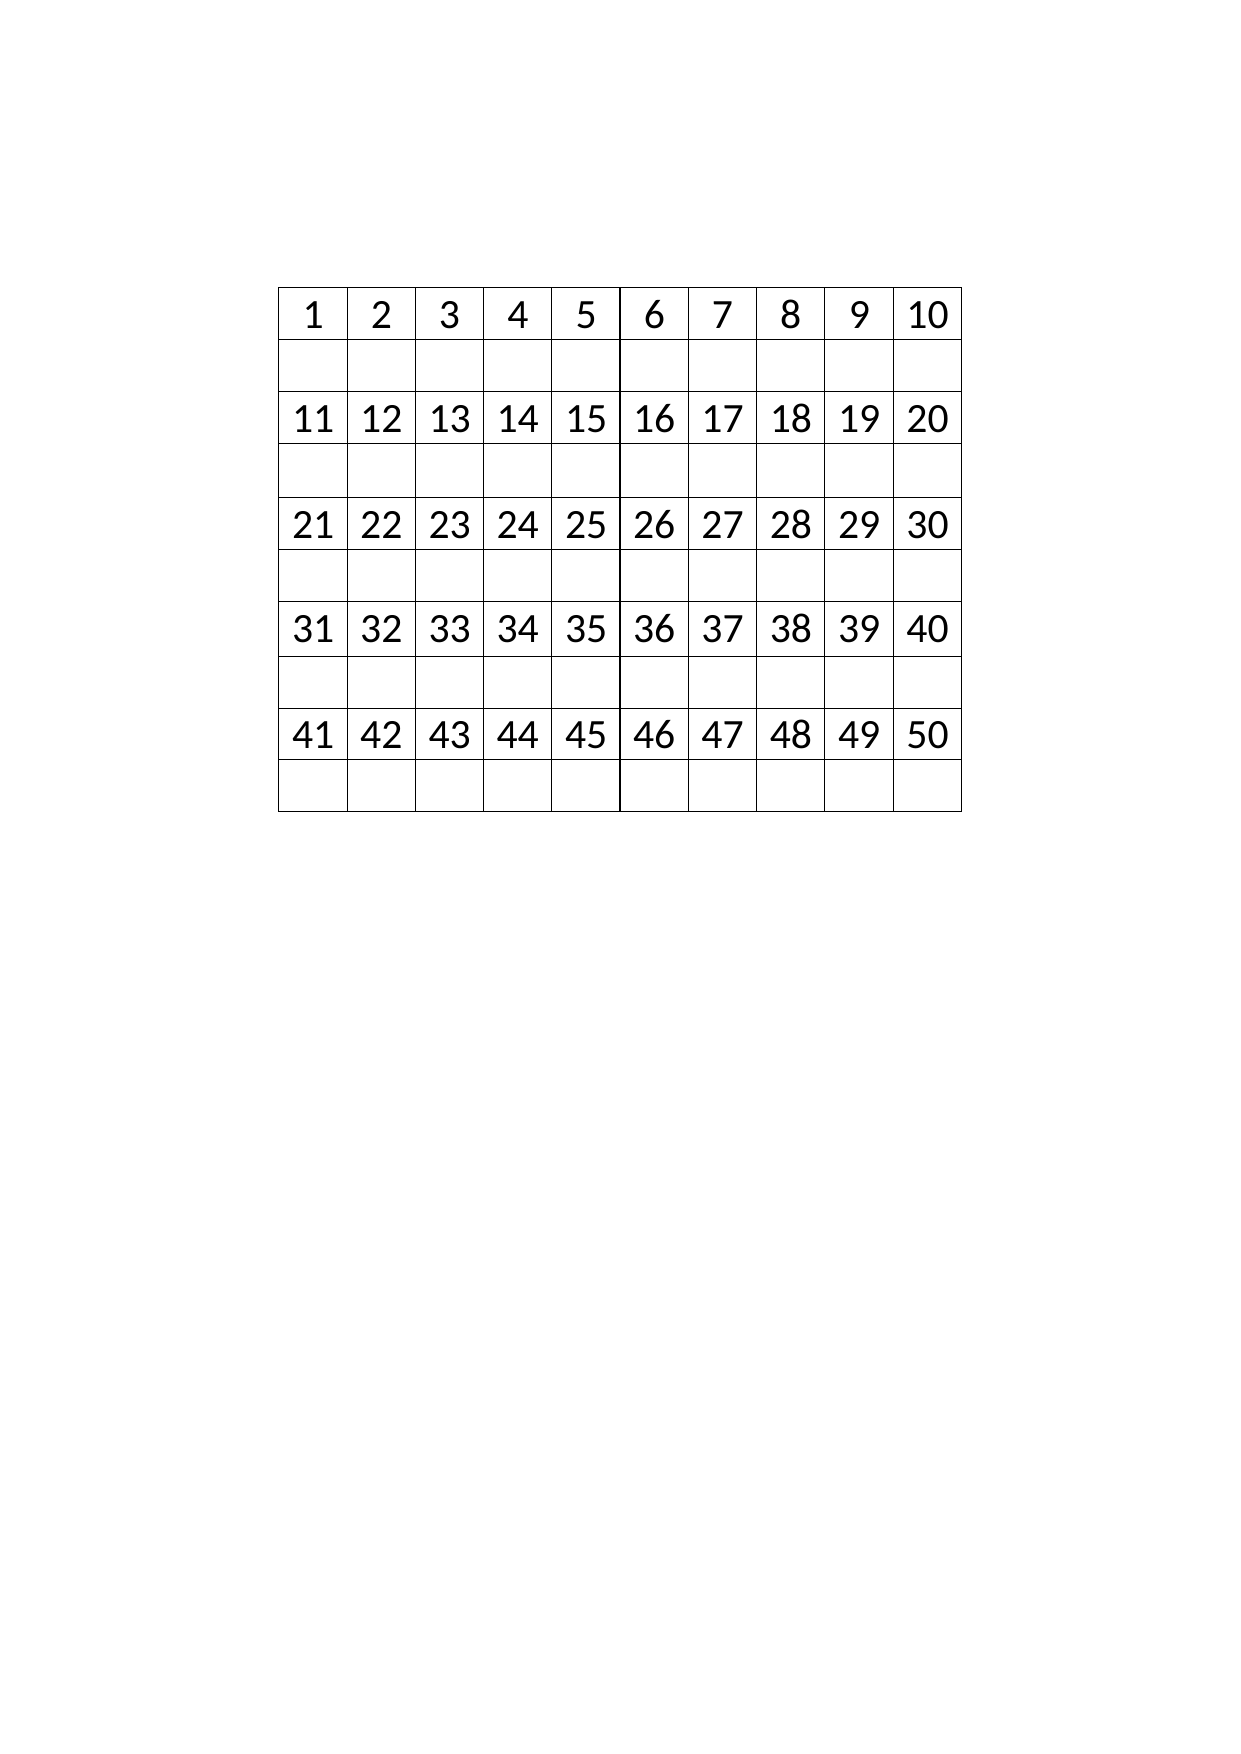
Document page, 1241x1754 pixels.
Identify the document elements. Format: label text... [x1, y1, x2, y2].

table_cell 50 [894, 709, 961, 759]
table_cell 47 [689, 709, 756, 759]
table_cell [825, 444, 893, 497]
table_cell [757, 657, 824, 707]
table_cell 43 [416, 709, 483, 759]
table_cell 49 [825, 709, 893, 759]
table_cell [552, 444, 619, 497]
table_cell [621, 444, 688, 497]
table_cell 28 [757, 498, 824, 549]
table_header 10 [894, 288, 961, 339]
table_cell [416, 657, 483, 707]
table_cell [279, 657, 347, 707]
table_cell [894, 340, 961, 391]
table_cell [689, 657, 756, 707]
table_cell 20 [894, 392, 961, 443]
table_cell 17 [689, 392, 756, 443]
table_header 3 [416, 288, 483, 339]
table_cell [552, 550, 619, 601]
table_cell 38 [757, 602, 824, 656]
table_cell 42 [348, 709, 415, 759]
table_cell 45 [552, 709, 619, 759]
table_cell 33 [416, 602, 483, 656]
table_cell 19 [825, 392, 893, 443]
table_cell 35 [552, 602, 619, 656]
table_cell 23 [416, 498, 483, 549]
table_cell 14 [484, 392, 551, 443]
table_cell 27 [689, 498, 756, 549]
table_header 8 [757, 288, 824, 339]
table_cell [825, 657, 893, 707]
table_cell [348, 550, 415, 601]
table_cell [689, 550, 756, 601]
table_cell [484, 760, 551, 811]
table_cell [621, 340, 688, 391]
table_cell [757, 340, 824, 391]
table_cell [279, 550, 347, 601]
table_cell [416, 340, 483, 391]
table_cell 41 [279, 709, 347, 759]
table_cell 16 [621, 392, 688, 443]
table_header 4 [484, 288, 551, 339]
table_cell [894, 657, 961, 707]
table_cell [894, 444, 961, 497]
table_cell [894, 550, 961, 601]
table_cell [621, 550, 688, 601]
table_cell [348, 760, 415, 811]
table_cell [279, 444, 347, 497]
table_header 5 [552, 288, 619, 339]
table_cell 34 [484, 602, 551, 656]
table_cell 12 [348, 392, 415, 443]
table_cell [552, 657, 619, 707]
table_cell [552, 760, 619, 811]
table_cell 18 [757, 392, 824, 443]
table_cell 40 [894, 602, 961, 656]
table_cell 44 [484, 709, 551, 759]
table_cell 37 [689, 602, 756, 656]
table_cell [348, 340, 415, 391]
table_cell 26 [621, 498, 688, 549]
table_cell 29 [825, 498, 893, 549]
table_cell [279, 340, 347, 391]
table_header 2 [348, 288, 415, 339]
table_cell 39 [825, 602, 893, 656]
table_cell [757, 760, 824, 811]
table_cell 48 [757, 709, 824, 759]
table_cell 46 [621, 709, 688, 759]
table_cell [689, 340, 756, 391]
table_header 9 [825, 288, 893, 339]
table_cell 30 [894, 498, 961, 549]
table_cell 13 [416, 392, 483, 443]
table_cell 25 [552, 498, 619, 549]
table_cell [757, 550, 824, 601]
table_cell [484, 444, 551, 497]
table_cell 24 [484, 498, 551, 549]
table_cell [416, 550, 483, 601]
table_cell [825, 550, 893, 601]
table_cell [757, 444, 824, 497]
table_cell [621, 657, 688, 707]
table_cell [484, 340, 551, 391]
table_cell 15 [552, 392, 619, 443]
table_cell [689, 760, 756, 811]
table_cell [825, 760, 893, 811]
table_cell 21 [279, 498, 347, 549]
table_cell 11 [279, 392, 347, 443]
table_cell [894, 760, 961, 811]
table_cell 31 [279, 602, 347, 656]
table_cell [416, 760, 483, 811]
table_cell [348, 444, 415, 497]
table_cell [621, 760, 688, 811]
table_cell 36 [621, 602, 688, 656]
table_cell 22 [348, 498, 415, 549]
table_cell [348, 657, 415, 707]
table_cell [484, 550, 551, 601]
table_header 7 [689, 288, 756, 339]
table_cell [484, 657, 551, 707]
table_cell [552, 340, 619, 391]
table_cell [416, 444, 483, 497]
table_header 1 [279, 288, 347, 339]
table_cell 32 [348, 602, 415, 656]
table_header 6 [621, 288, 688, 339]
table_cell [689, 444, 756, 497]
table_cell [825, 340, 893, 391]
table_cell [279, 760, 347, 811]
